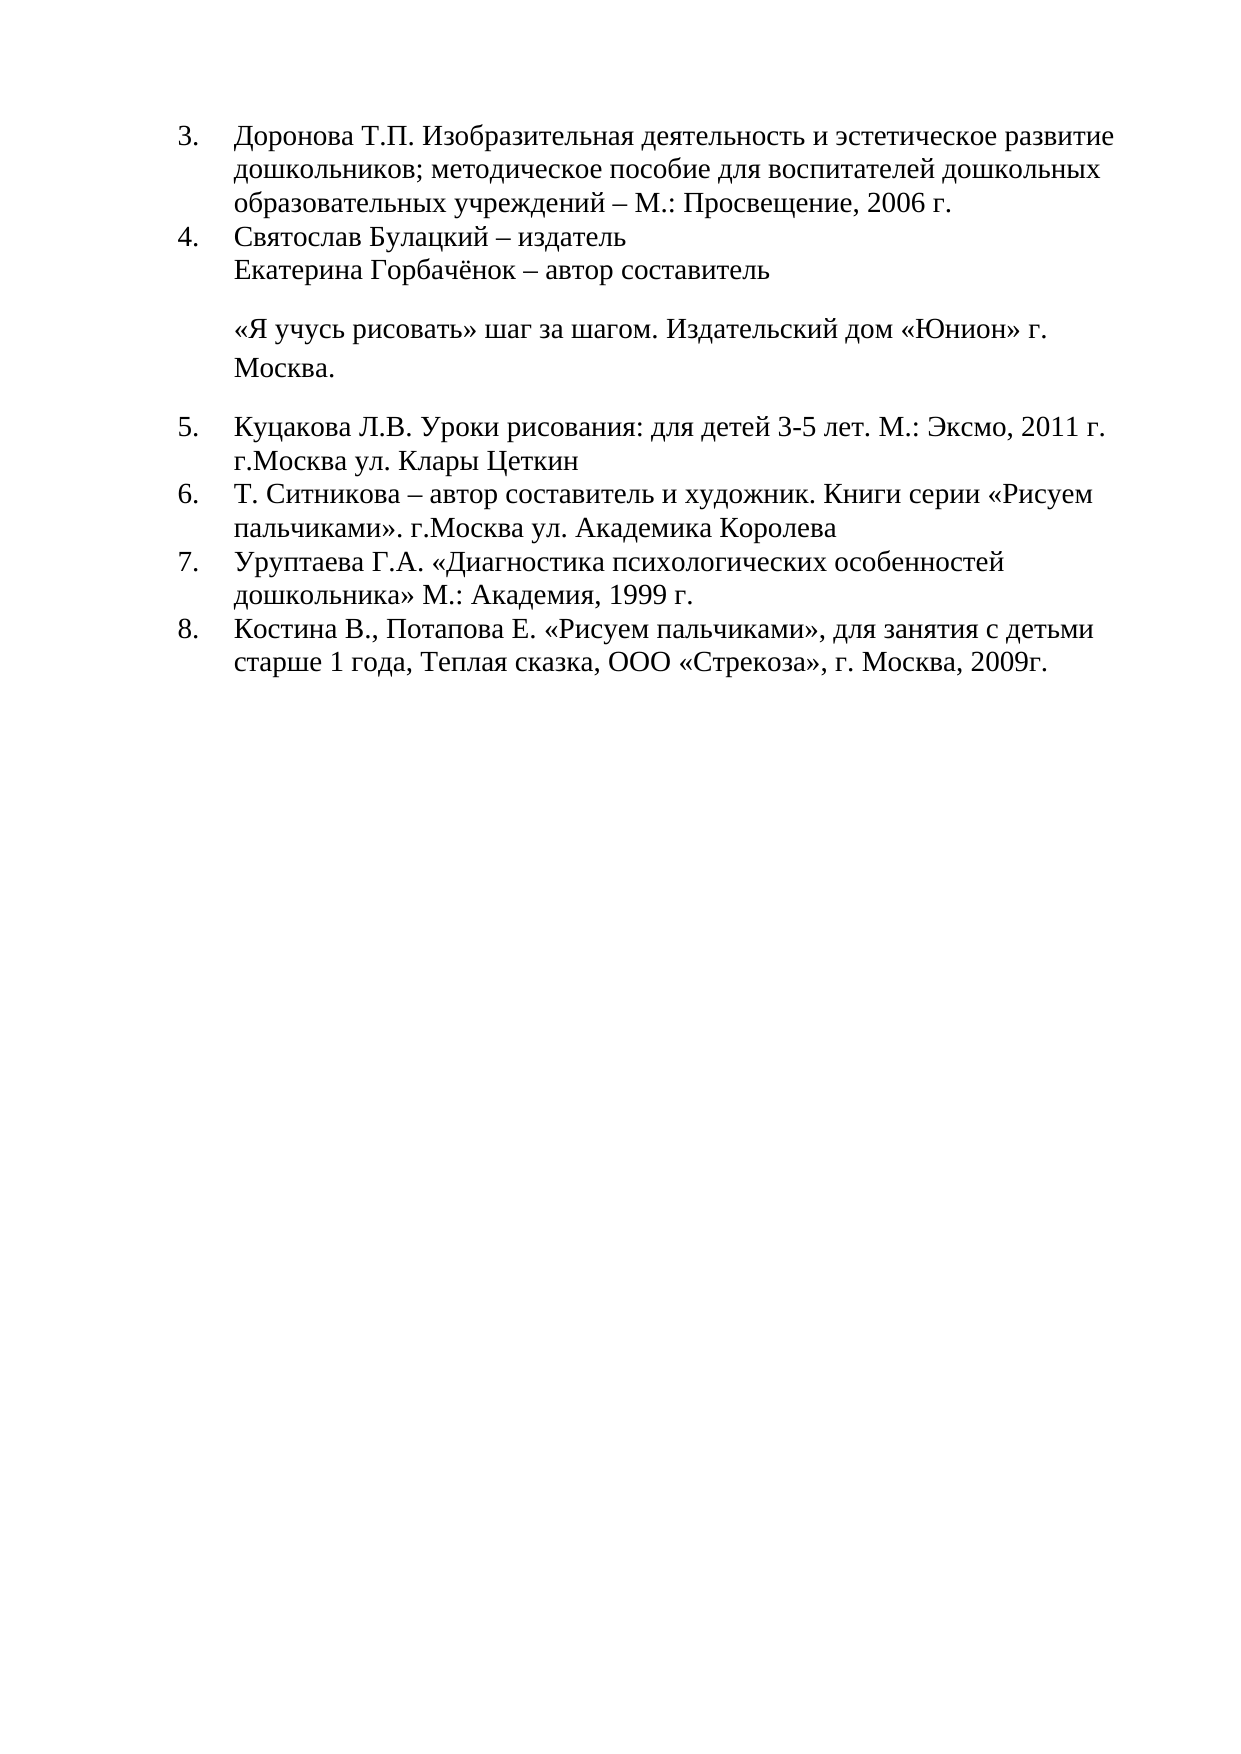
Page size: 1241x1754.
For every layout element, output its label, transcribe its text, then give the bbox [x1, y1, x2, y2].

list Куцакова Л.В. Уроки рисования: для детей 3-5 лет. М.: Эксмо, 2011 г. г.Москва ул. Клары Цеткин [177, 409, 1152, 477]
list Т. Ситникова – автор составитель и художник. Книги серии «Рисуем пальчиками». г.Москва ул. Академика Королева [177, 477, 1152, 544]
text Екатерина Горбачёнок – автор составитель [233, 252, 1152, 286]
list Святослав Булацкий – издатель [177, 219, 1152, 252]
list Уруптаева Г.А. «Диагностика психологических особенностей дошкольника» М.: Академия, 1999 г. [177, 544, 1152, 611]
list Костина В., Потапова Е. «Рисуем пальчиками», для занятия с детьми старше 1 года, Теплая сказка, ООО «Стрекоза», г. Москва, 2009г. [177, 611, 1152, 678]
text «Я учусь рисовать» шаг за шагом. Издательский дом «Юнион» г. Москва. [233, 312, 1152, 384]
list Доронова Т.П. Изобразительная деятельность и эстетическое развитие дошкольников; методическое пособие для воспитателей дошкольных образовательных учреждений – М.: Просвещение, 2006 г. [177, 118, 1152, 219]
